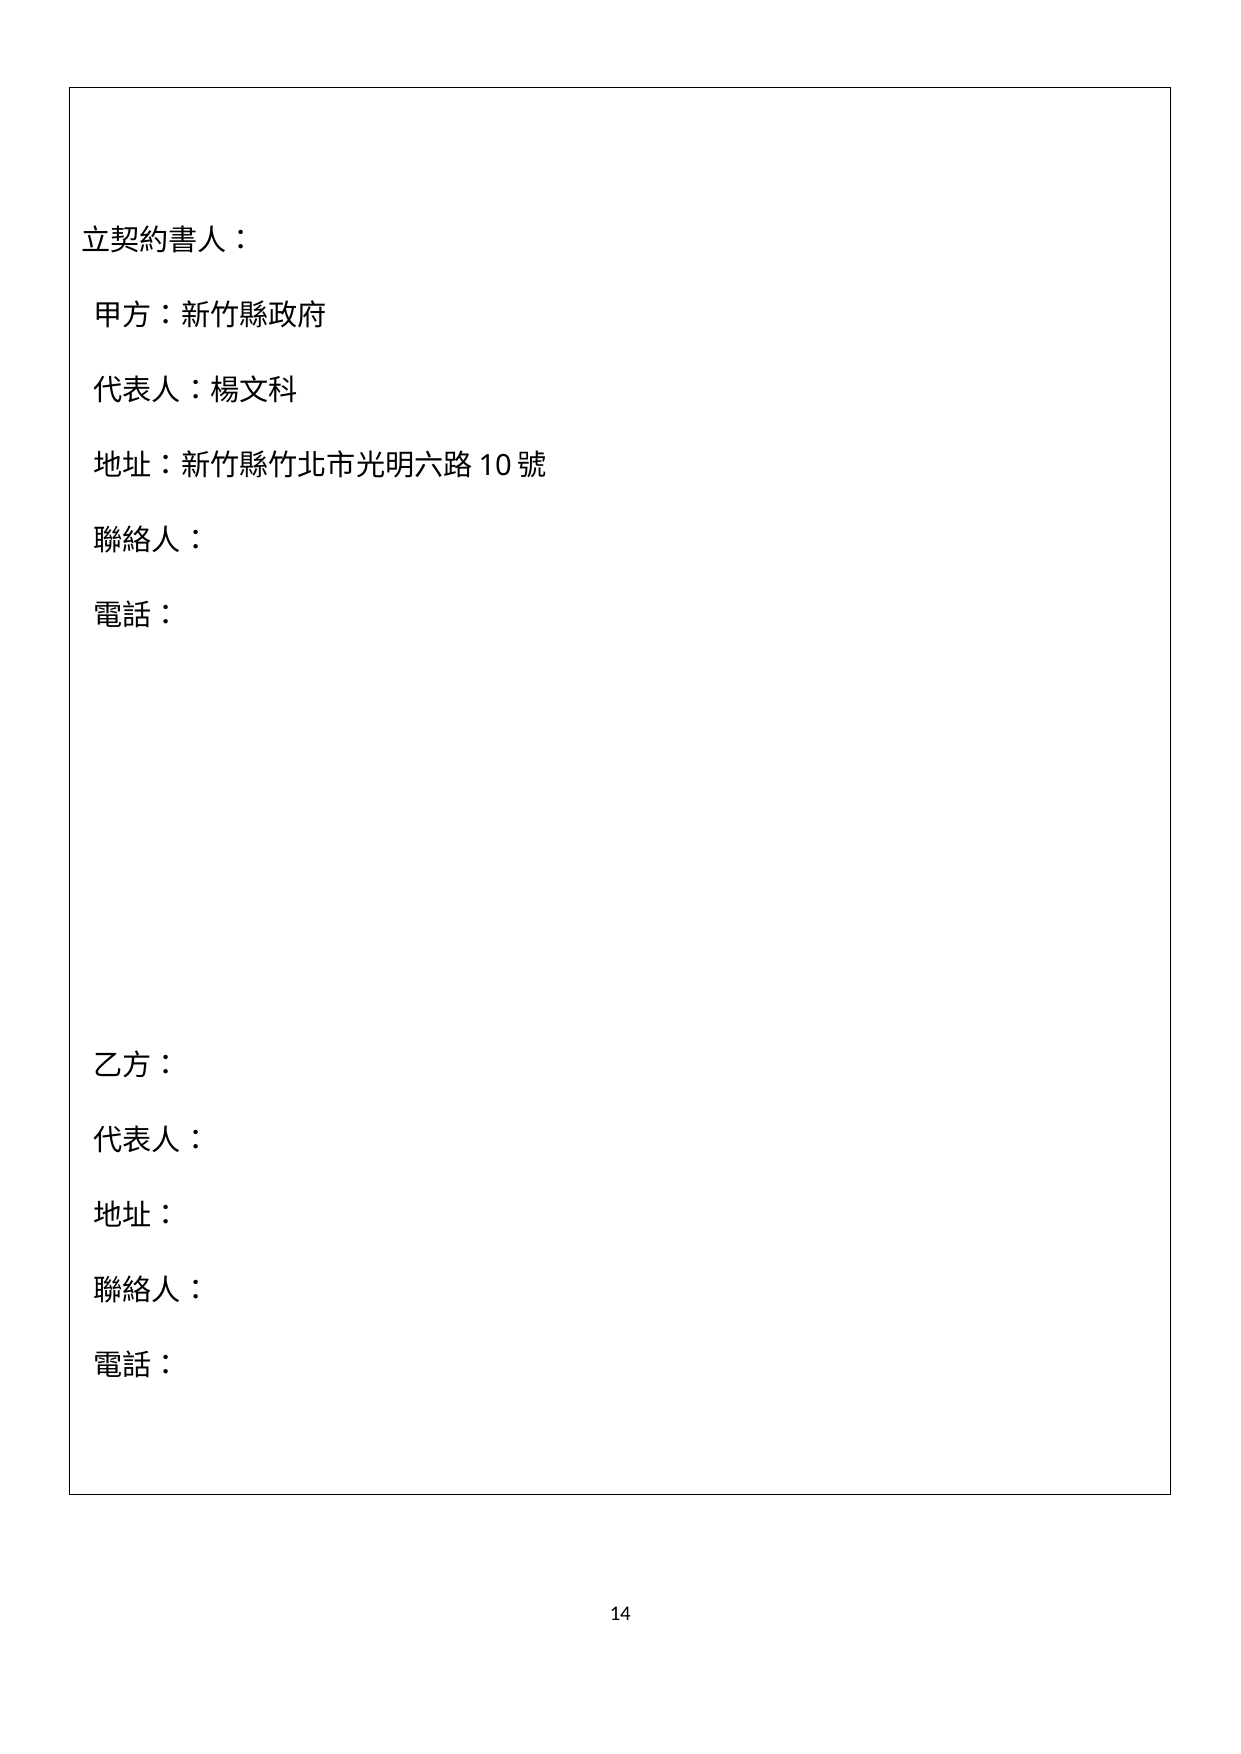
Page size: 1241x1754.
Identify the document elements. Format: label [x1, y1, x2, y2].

table_header [70, 88, 1170, 1494]
